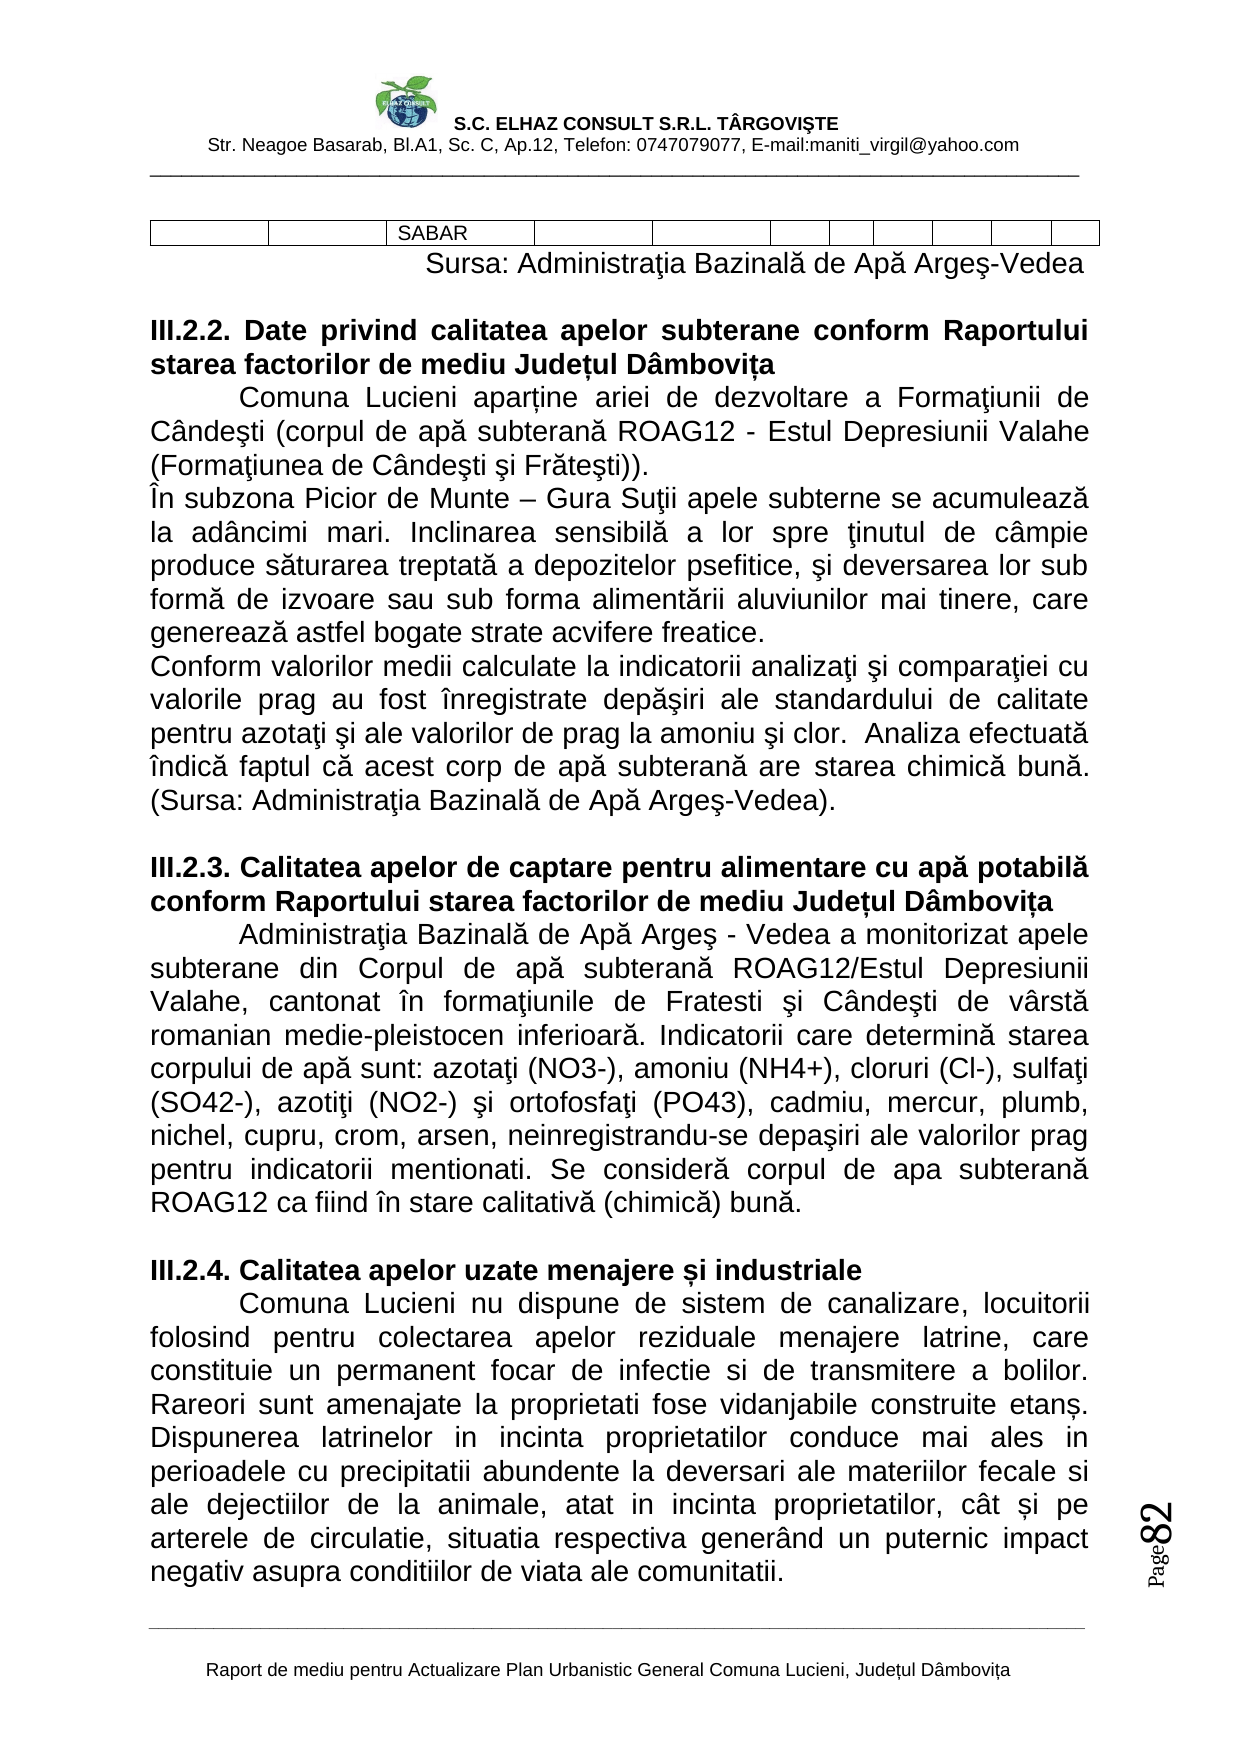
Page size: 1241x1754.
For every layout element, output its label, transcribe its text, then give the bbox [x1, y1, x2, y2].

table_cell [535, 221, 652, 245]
text Comuna Lucieni nu dispune de sistem de canalizare, locuitorii folosind pentru colectarea apelor reziduale menajere latrine, care constituie un permanent focar de infectie si de transmitere a bolilor. Rareori sunt amenajate la proprietati fose vidanjabile construite etanș. Dispunerea latrinelor in incinta proprietatilor conduce mai ales in perioadele cu precipitatii abundente la deversari ale materiilor fecale si ale dejectiilor de la animale, atat in incinta proprietatilor, cât și pe arterele de circulatie, situatia respectiva generând un puternic impact negativ asupra conditiilor de viata ale comunitatii. [150, 1286, 1090, 1588]
text Conform valorilor medii calculate la indicatorii analizaţi şi comparaţiei cu valorile prag au fost înregistrate depăşiri ale standardului de calitate pentru azotaţi şi ale valorilor de prag la amoniu şi clor. Analiza efectuată îndică faptul că acest corp de apă subterană are starea chimică bună.(Sursa: Administraţia Bazinală de Apă Argeş-Vedea). [150, 649, 1090, 816]
text Administraţia Bazinală de Apă Argeş - Vedea a monitorizat apele subterane din Corpul de apă subterană ROAG12/Estul Depresiunii Valahe, cantonat în formaţiunile de Fratesti şi Cândeşti de vârstă romanian medie-pleistocen inferioară. Indicatorii care determină starea corpului de apă sunt: azotaţi (NO3-), amoniu (NH4+), cloruri (Cl-), sulfaţi (SO42-), azotiţi (NO2-) şi ortofosfaţi (PO43), cadmiu, mercur, plumb, nichel, cupru, crom, arsen, neinregistrandu-se depaşiri ale valorilor prag pentru indicatorii mentionati. Se consideră corpul de apa subterană ROAG12 ca fiind în stare calitativă (chimică) bună. [150, 917, 1090, 1219]
text III.2.4. Calitatea apelor uzate menajere și industriale [150, 1252, 1090, 1286]
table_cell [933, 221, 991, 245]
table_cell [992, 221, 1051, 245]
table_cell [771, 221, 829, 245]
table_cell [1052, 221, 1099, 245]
picture [373, 73, 438, 130]
text III.2.3. Calitatea apelor de captare pentru alimentare cu apă potabilă conform Raportului starea factorilor de mediu Județul Dâmbovița [150, 850, 1090, 917]
text În subzona Picior de Munte – Gura Suţii apele subterne se acumulează la adâncimi mari. Inclinarea sensibilă a lor spre ţinutul de câmpie produce săturarea treptată a depozitelor psefitice, şi deversarea lor sub formă de izvoare sau sub forma alimentării aluviunilor mai tinere, care generează astfel bogate strate acvifere freatice. [150, 481, 1090, 649]
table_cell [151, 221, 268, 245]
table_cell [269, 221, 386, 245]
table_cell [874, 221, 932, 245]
text III.2.2. Date privind calitatea apelor subterane conform Raportului starea factorilor de mediu Județul Dâmbovița [150, 313, 1090, 380]
text Sursa: Administraţia Bazinală de Apă Argeş-Vedea [150, 246, 1090, 280]
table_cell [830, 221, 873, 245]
text Comuna Lucieni aparține ariei de dezvoltare a Formaţiunii de Cândeşti (corpul de apă subterană ROAG12 - Estul Depresiunii Valahe (Formaţiunea de Cândeşti şi Frăteşti)). [150, 380, 1090, 481]
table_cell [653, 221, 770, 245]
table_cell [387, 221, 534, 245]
